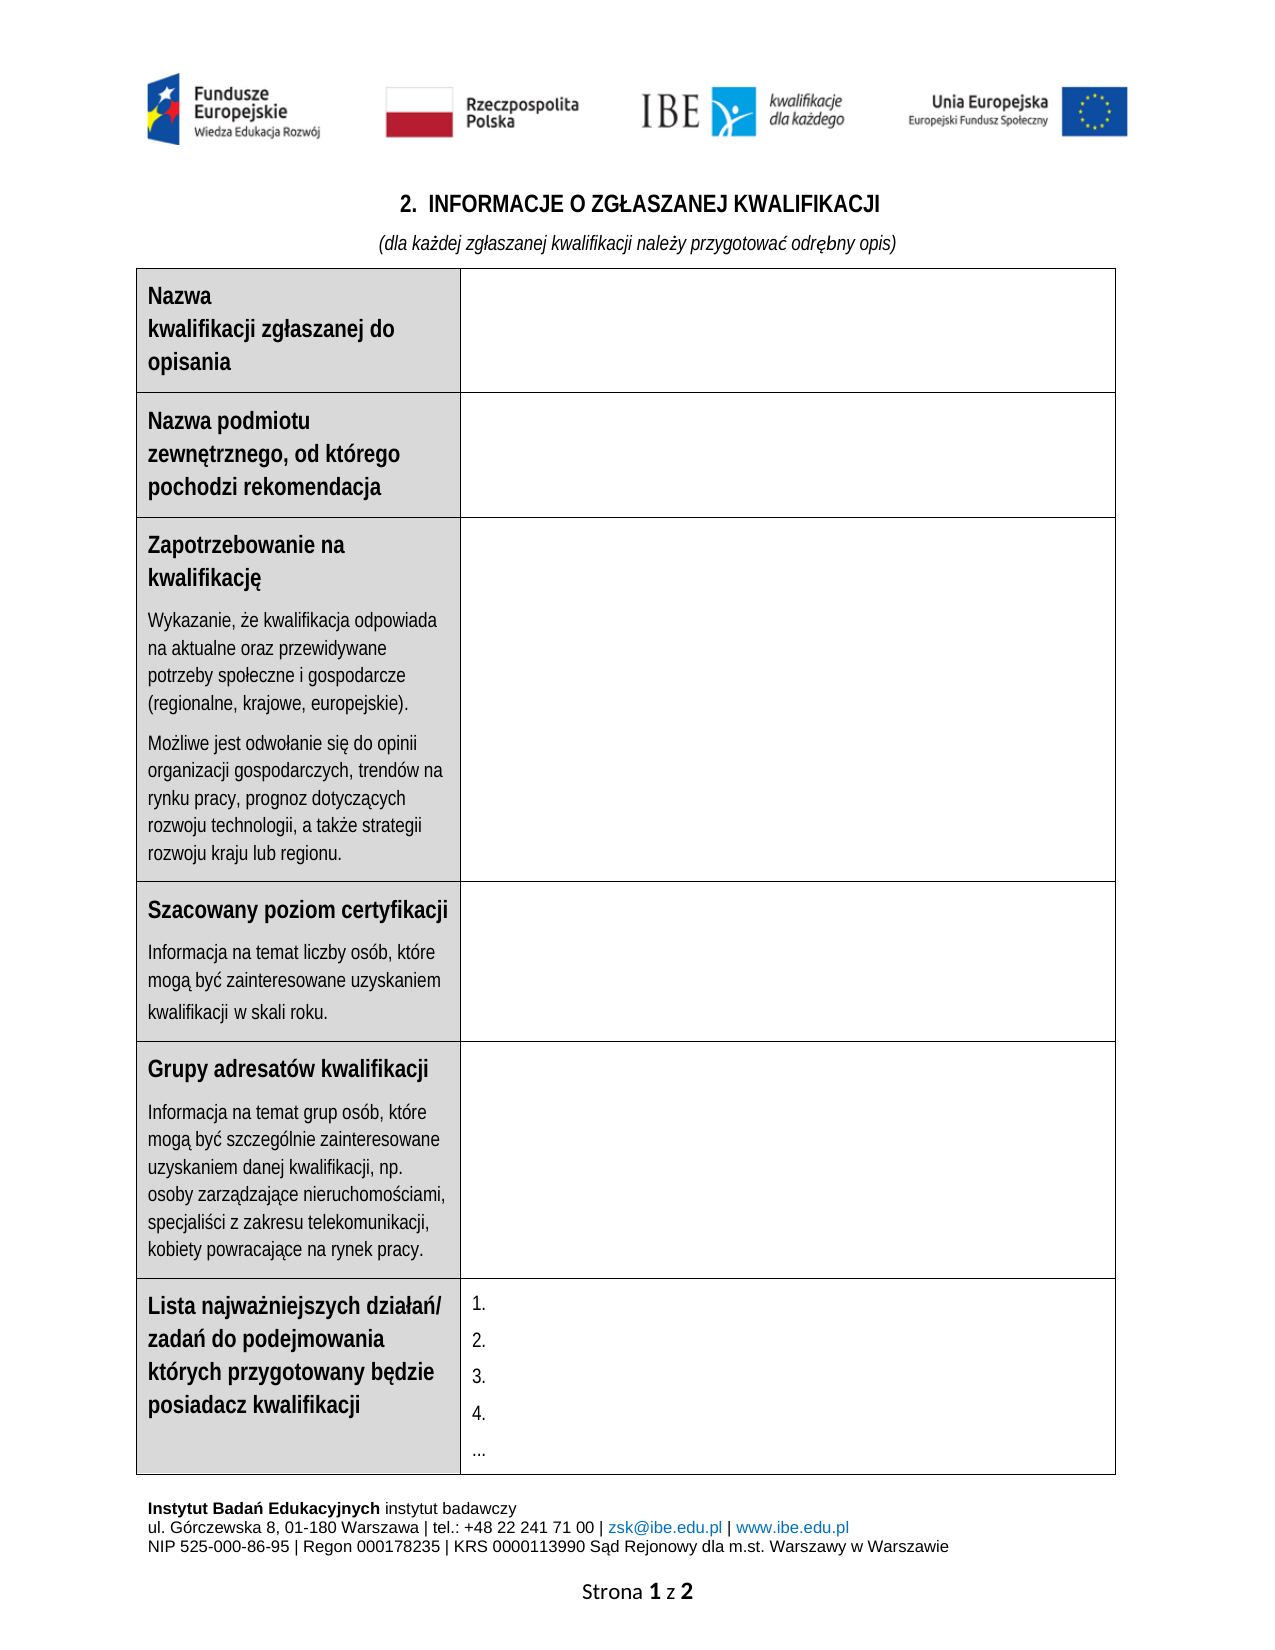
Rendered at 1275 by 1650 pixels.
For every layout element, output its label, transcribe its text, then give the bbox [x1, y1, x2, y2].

text 2. INFORMACJE O ZGŁASZANEJ KWALIFIKACJI [148, 189, 1127, 217]
table_cell Grupy adresatów kwalifikacji Informacja na temat grup osób, które mogą być szczególnie zainteresowane uzyskaniem danej kwalifikacji, np. osoby zarządzające nieruchomościami, specjaliści z zakresu telekomunikacji, kobiety powracające na rynek pracy. [137, 1042, 460, 1278]
table_cell Szacowany poziom certyfikacji Informacja na temat liczby osób, które mogą być zainteresowane uzyskaniem kwalifikacji w skali roku. [137, 882, 460, 1041]
table_cell Lista najważniejszych działań/ zadań do podejmowania których przygotowany będzie posiadacz kwalifikacji [137, 1279, 460, 1473]
table_header [461, 269, 1115, 392]
table_cell [461, 518, 1115, 881]
table_cell [461, 393, 1115, 517]
picture [147, 73, 1128, 145]
table_cell 1. 2. 3. 4. ... [461, 1279, 1115, 1473]
table_cell [461, 1042, 1115, 1278]
text (dla każdej zgłaszanej kwalifikacji należy przygotować odrębny opis) [148, 230, 1127, 255]
table_header Nazwa kwalifikacji zgłaszanej do opisania [137, 269, 460, 392]
table_cell [461, 882, 1115, 1041]
table_cell Nazwa podmiotu zewnętrznego, od którego pochodzi rekomendacja [137, 393, 460, 517]
table_cell Zapotrzebowanie na kwalifikację Wykazanie, że kwalifikacja odpowiada na aktualne oraz przewidywane potrzeby społeczne i gospodarcze (regionalne, krajowe, europejskie). Możliwe jest odwołanie się do opinii organizacji gospodarczych, trendów na rynku pracy, prognoz dotyczących rozwoju technologii, a także strategii rozwoju kraju lub regionu. [137, 518, 460, 881]
